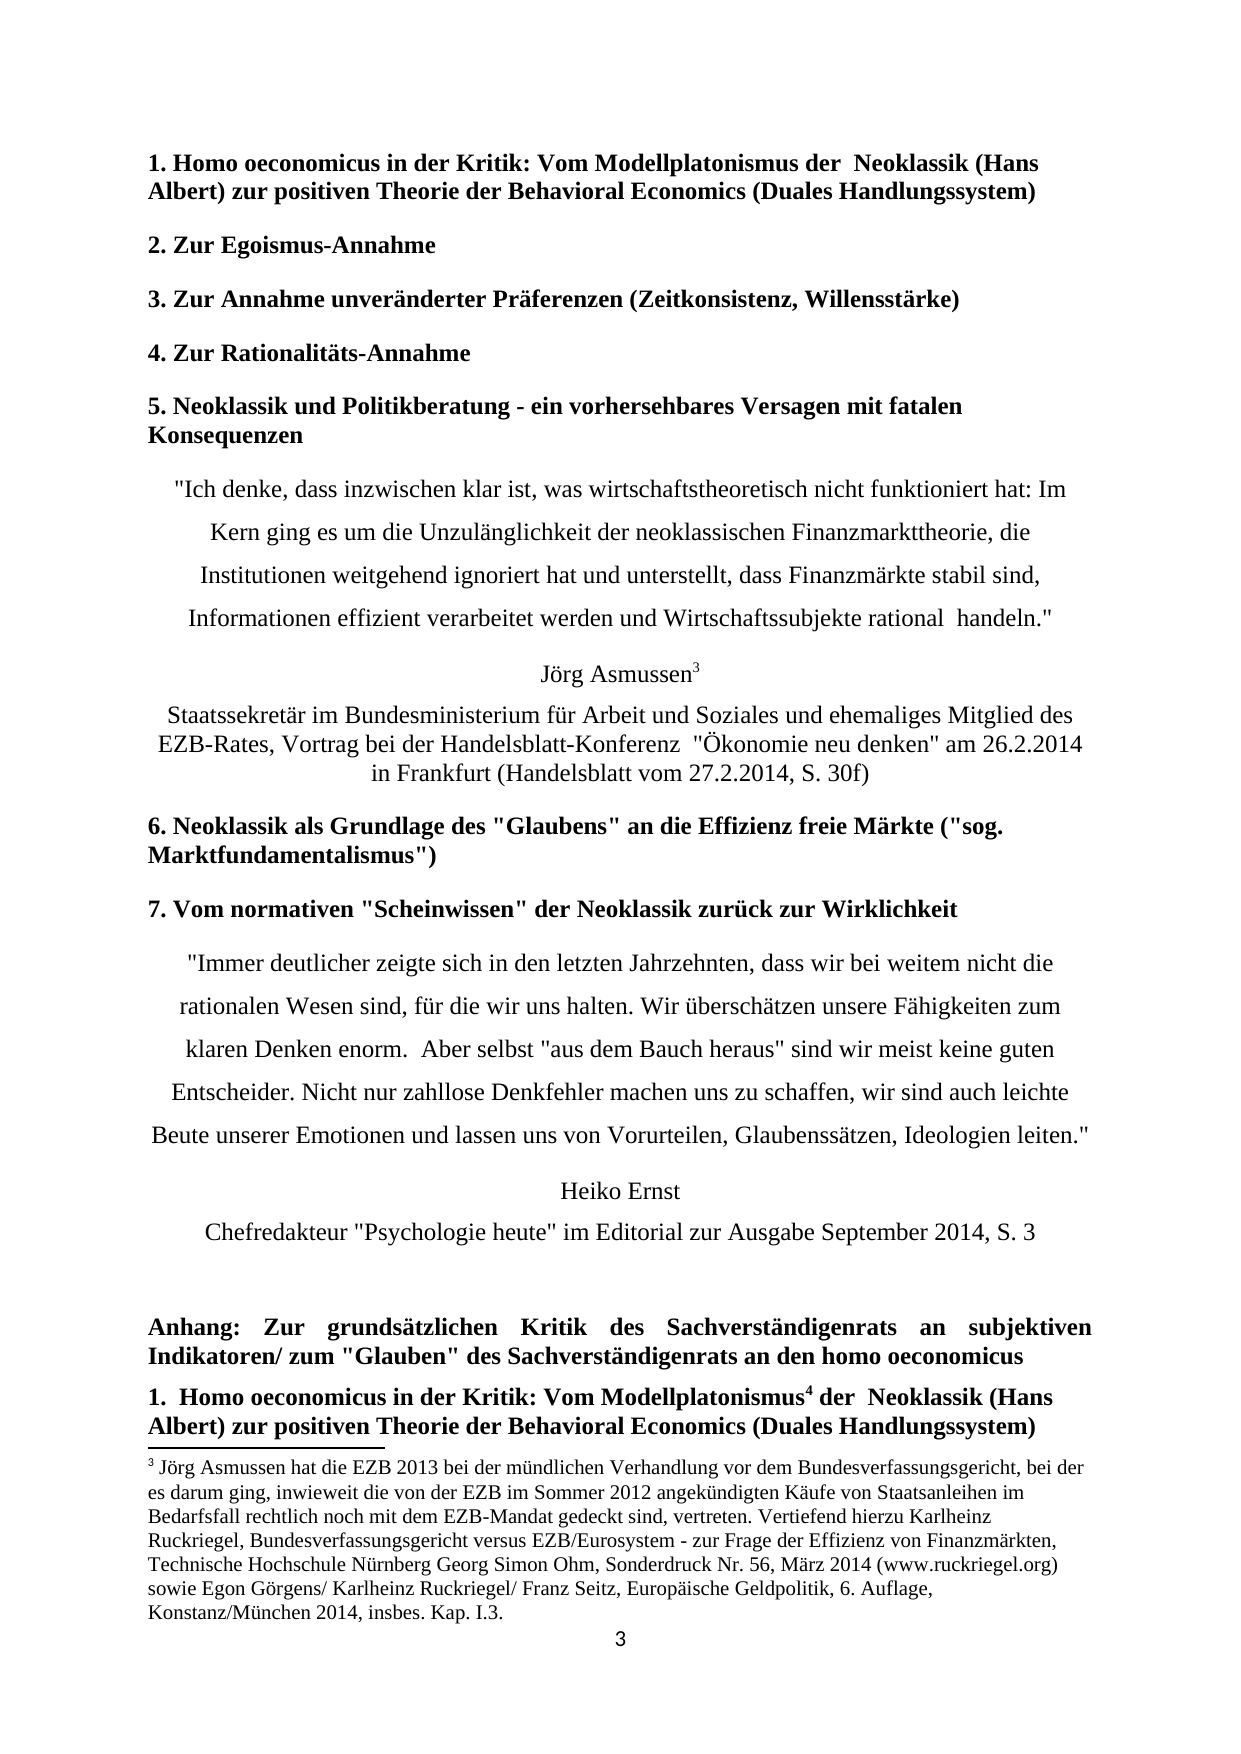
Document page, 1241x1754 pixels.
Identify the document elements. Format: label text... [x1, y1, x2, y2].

text 4. Zur Rationalitäts-Annahme [148, 338, 1093, 366]
text Jörg Asmussen [148, 659, 1093, 688]
text 7. Vom normativen "Scheinwissen" der Neoklassik zurück zur Wirklichkeit [148, 894, 1093, 923]
text 1. Homo oeconomicus in der Kritik: Vom Modellplatonismus der Neoklassik (Hans Albert) zur positiven Theorie der Behavioral Economics (Duales Handlungssystem) [148, 1382, 1093, 1439]
text 6. Neoklassik als Grundlage des "Glaubens" an die Effizienz freie Märkte ("sog. Marktfundamentalismus") [148, 811, 1093, 869]
text Chefredakteur "Psychologie heute" im Editorial zur Ausgabe September 2014, S. 3 [148, 1217, 1093, 1246]
text Heiko Ernst [148, 1176, 1093, 1204]
text "Immer deutlicher zeigte sich in den letzten Jahrzehnten, dass wir bei weitem nicht die rationalen Wesen sind, für die wir uns halten. Wir überschätzen unsere Fähigkeiten zum klaren Denken enorm. Aber selbst "aus dem Bauch heraus" sind wir meist keine guten Entscheider. Nicht nur zahllose Denkfehler machen uns zu schaffen, wir sind auch leichte Beute unserer Emotionen und lassen uns von Vorurteilen, Glaubenssätzen, Ideologien leiten." [148, 948, 1093, 1149]
text 2. Zur Egoismus-Annahme [148, 230, 1093, 259]
text "Ich denke, dass inzwischen klar ist, was wirtschaftstheoretisch nicht funktioniert hat: Im Kern ging es um die Unzulänglichkeit der neoklassischen Finanzmarkttheorie, die Institutionen weitgehend ignoriert hat und unterstellt, dass Finanzmärkte stabil sind, Informationen effizient verarbeitet werden und Wirtschaftssubjekte rational handeln." [148, 474, 1093, 632]
text 1. Homo oeconomicus in der Kritik: Vom Modellplatonismus der Neoklassik (Hans Albert) zur positiven Theorie der Behavioral Economics (Duales Handlungssystem) [148, 148, 1093, 205]
text Anhang: Zur grundsätzlichen Kritik des Sachverständigenrats an subjektiven Indikatoren/ zum "Glauben" des Sachverständigenrats an den homo oeconomicus [148, 1312, 1093, 1369]
text Staatssekretär im Bundesministerium für Arbeit und Soziales und ehemaliges Mitglied des EZB-Rates, Vortrag bei der Handelsblatt-Konferenz "Ökonomie neu denken" am 26.2.2014 in Frankfurt (Handelsblatt vom 27.2.2014, S. 30f) [148, 700, 1093, 786]
text 3. Zur Annahme unveränderter Präferenzen (Zeitkonsistenz, Willensstärke) [148, 284, 1093, 313]
text 5. Neoklassik und Politikberatung - ein vorhersehbares Versagen mit fatalen Konsequenzen [148, 391, 1093, 449]
